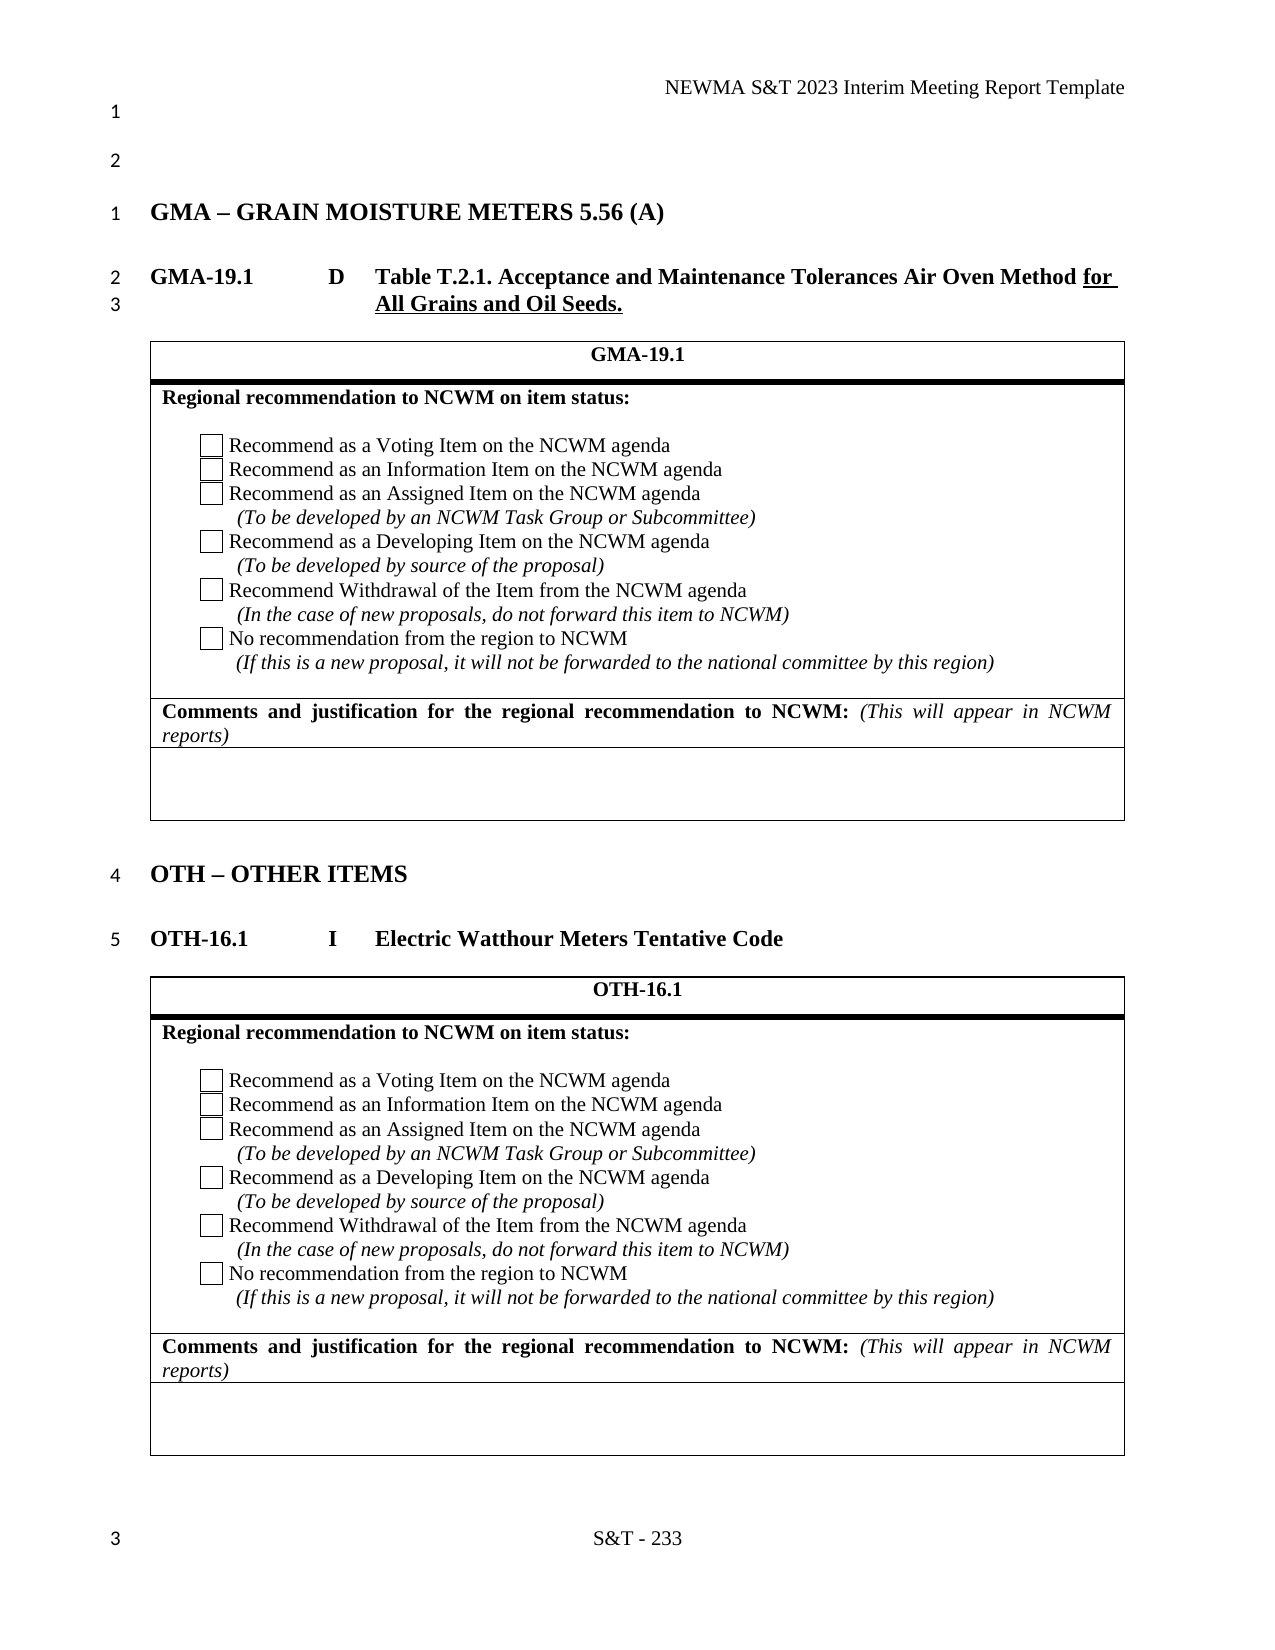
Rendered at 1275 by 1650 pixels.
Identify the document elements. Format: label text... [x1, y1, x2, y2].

table_cell Comments and justification for the regional recommendation to NCWM: (This will appear in NCWM reports) [151, 1334, 1124, 1382]
table_cell [151, 748, 1124, 820]
table_header GMA-19.1 [151, 342, 1124, 379]
subtitle GMA – GRAIN MOISTURE METERS 5.56 (A) [150, 197, 1125, 226]
subtitle GMA-19.1 D Table T.2.1. Acceptance and Maintenance Tolerances Air Oven Method for All Grains and Oil Seeds. [150, 263, 1125, 316]
table_cell [151, 1383, 1124, 1455]
table_header OTH-16.1 [151, 978, 1124, 1014]
subtitle OTH-16.1 I Electric Watthour Meters Tentative Code [150, 925, 1125, 951]
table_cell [151, 1020, 1124, 1333]
table_cell Comments and justification for the regional recommendation to NCWM: (This will appear in NCWM reports) [151, 699, 1124, 747]
subtitle OTH – OTHER ITEMS [150, 859, 1125, 887]
